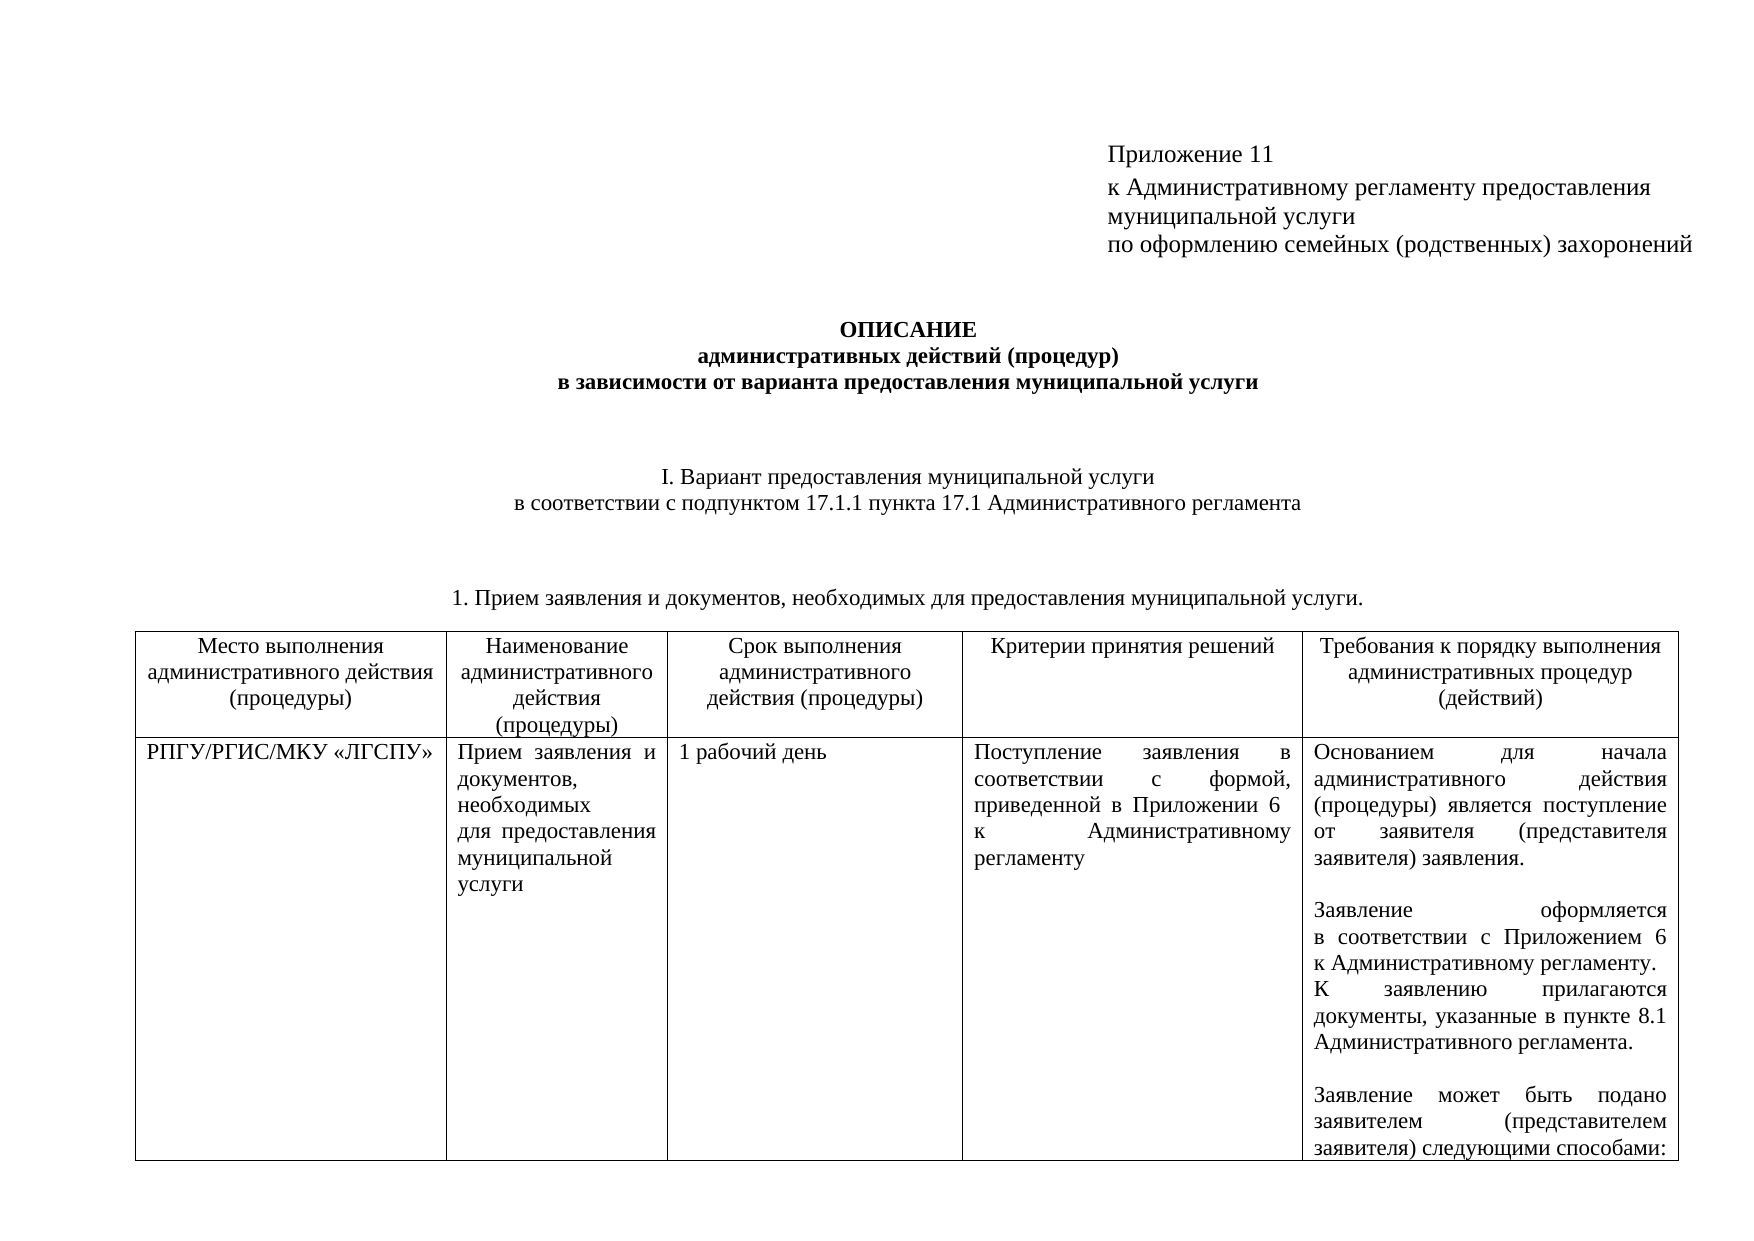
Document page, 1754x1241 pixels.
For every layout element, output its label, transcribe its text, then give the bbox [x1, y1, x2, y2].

table_header Критерии принятия решений [963, 632, 1302, 737]
subtitle Приложение 11 [1107, 139, 1698, 168]
text I. Вариант предоставления муниципальной услуги в соответствии с подпунктом 17.1.1 пункта 17.1 Административного регламента [118, 463, 1698, 516]
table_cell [447, 738, 667, 1160]
text 1. Прием заявления и документов, необходимых для предоставления муниципальной услуги. [118, 583, 1698, 610]
table_header Срок выполнения административного действия (процедуры) [668, 632, 962, 737]
table_header Место выполнения административного действия (процедуры) [136, 632, 446, 737]
text ОПИСАНИЕ [118, 316, 1698, 342]
table_header Наименование административного действия (процедуры) [447, 632, 667, 737]
table_header Требования к порядку выполнения административных процедур (действий) [1303, 632, 1678, 737]
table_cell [1303, 738, 1678, 1160]
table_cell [963, 738, 1302, 1160]
table_cell 1 рабочий день [668, 738, 962, 1160]
text к Административному регламенту предоставления муниципальной услуги по оформлению семейных (родственных) захоронений [1107, 172, 1698, 258]
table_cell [136, 738, 446, 1160]
text административных действий (процедур) в зависимости от варианта предоставления муниципальной услуги [118, 342, 1698, 395]
